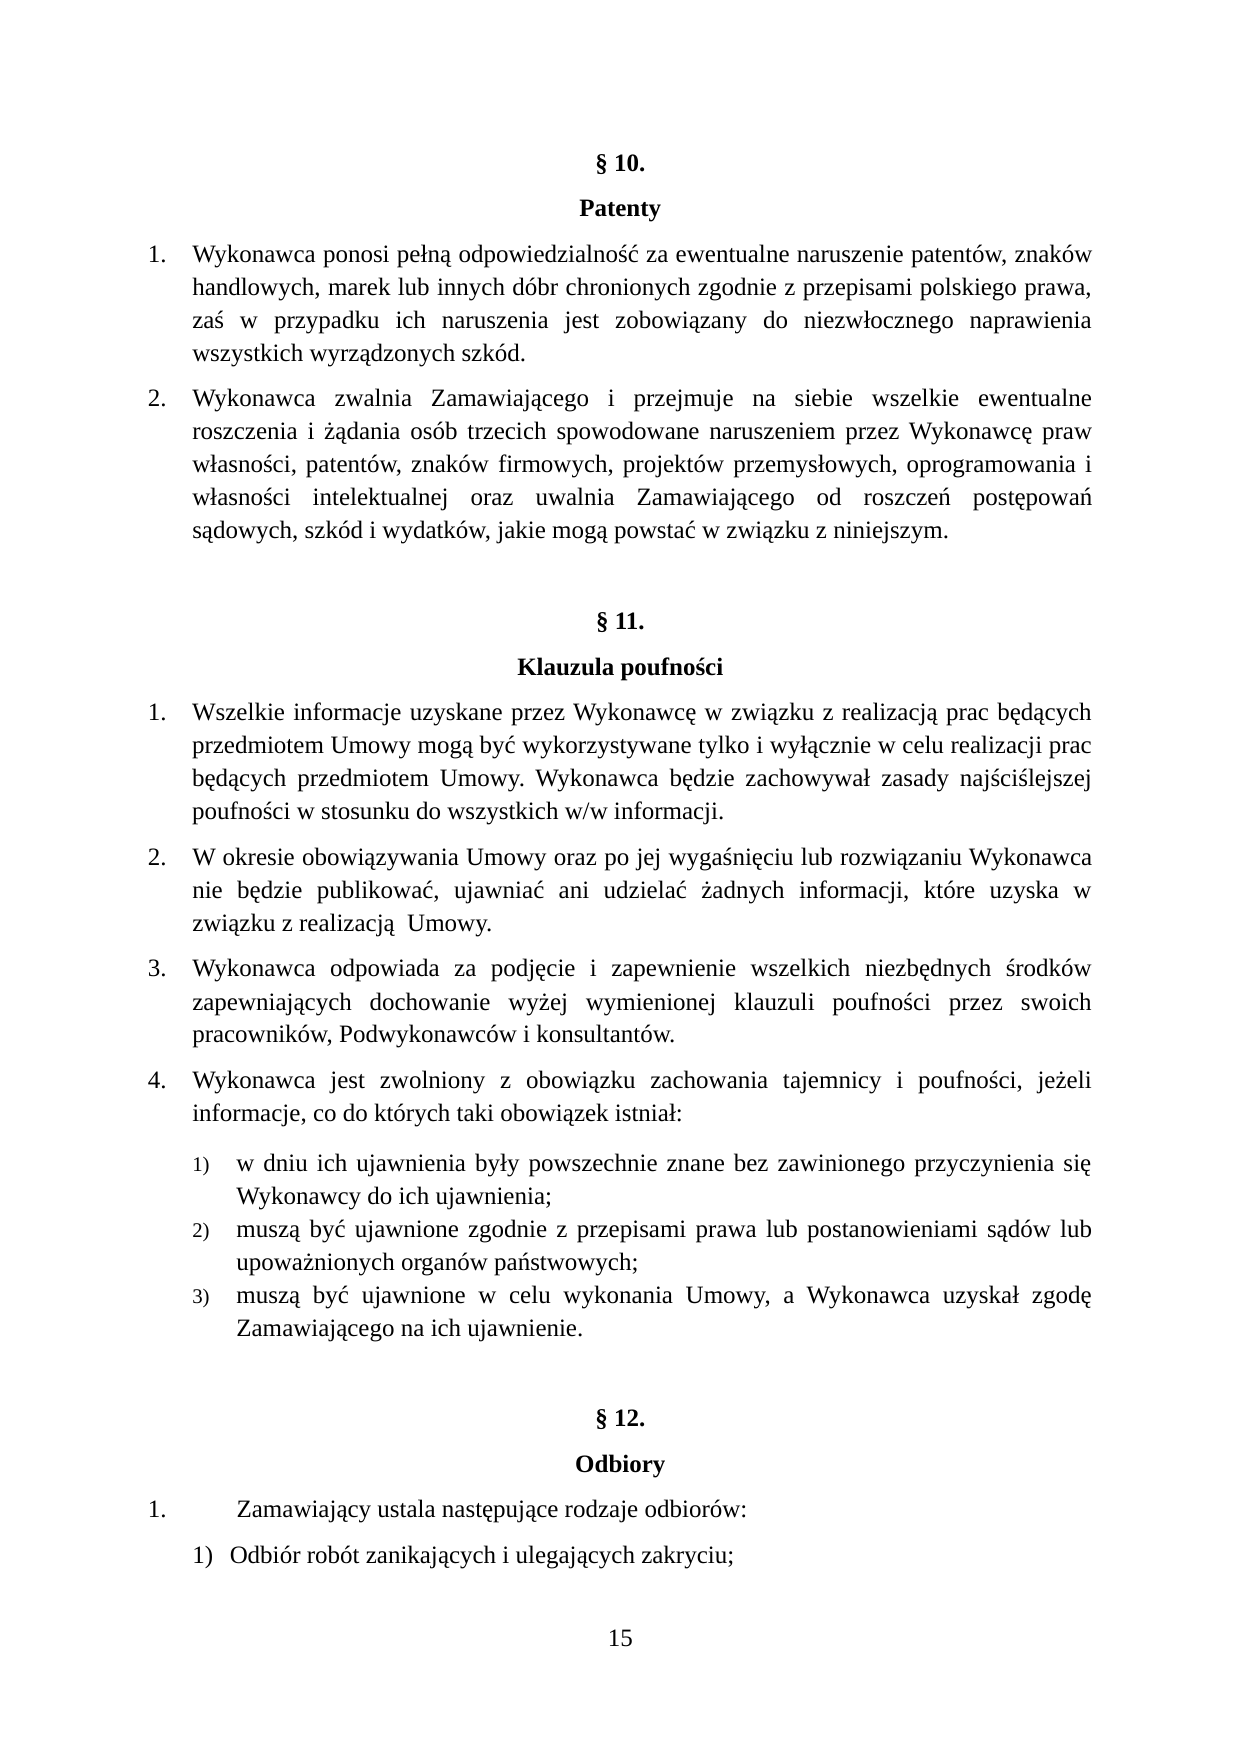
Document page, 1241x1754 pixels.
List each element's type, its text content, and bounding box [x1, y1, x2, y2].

text 3. Wykonawca odpowiada za podjęcie i zapewnienie wszelkich niezbędnych środków zapewniających dochowanie wyżej wymienionej klauzuli poufności przez swoich pracowników, Podwykonawców i konsultantów. [148, 953, 1093, 1048]
text 1. Zamawiający ustala następujące rodzaje odbiorów: [148, 1494, 1093, 1523]
subtitle Odbiory [148, 1449, 1093, 1477]
list Wykonawca jest zwolniony z obowiązku zachowania tajemnicy i poufności, jeżeli informacje, co do których taki obowiązek istniał: [148, 1065, 1093, 1127]
list muszą być ujawnione w celu wykonania Umowy, a Wykonawca uzyskał zgodę Zamawiającego na ich ujawnienie. [192, 1280, 1093, 1342]
text 2. W okresie obowiązywania Umowy oraz po jej wygaśnięciu lub rozwiązaniu Wykonawca nie będzie publikować, ujawniać ani udzielać żadnych informacji, które uzyska w związku z realizacją Umowy. [148, 842, 1093, 937]
text 1. Wszelkie informacje uzyskane przez Wykonawcę w związku z realizacją prac będących przedmiotem Umowy mogą być wykorzystywane tylko i wyłącznie w celu realizacji prac będących przedmiotem Umowy. Wykonawca będzie zachowywał zasady najściślejszej poufności w stosunku do wszystkich w/w informacji. [148, 697, 1093, 825]
list muszą być ujawnione zgodnie z przepisami prawa lub postanowieniami sądów lub upoważnionych organów państwowych; [192, 1214, 1093, 1276]
subtitle § 11. [148, 606, 1093, 635]
list w dniu ich ujawnienia były powszechnie znane bez zawinionego przyczynienia się Wykonawcy do ich ujawnienia; [192, 1148, 1093, 1209]
list Wykonawca zwalnia Zamawiającego i przejmuje na siebie wszelkie ewentualne roszczenia i żądania osób trzecich spowodowane naruszeniem przez Wykonawcę praw własności, patentów, znaków firmowych, projektów przemysłowych, oprogramowania i własności intelektualnej oraz uwalnia Zamawiającego od roszczeń postępowań sądowych, szkód i wydatków, jakie mogą powstać w związku z niniejszym. [148, 383, 1093, 544]
list Wykonawca ponosi pełną odpowiedzialność za ewentualne naruszenie patentów, znaków handlowych, marek lub innych dóbr chronionych zgodnie z przepisami polskiego prawa, zaś w przypadku ich naruszenia jest zobowiązany do niezwłocznego naprawienia wszystkich wyrządzonych szkód. [148, 239, 1093, 366]
subtitle § 12. [148, 1403, 1093, 1432]
list Odbiór robót zanikających i ulegających zakryciu; [192, 1540, 1093, 1568]
text § 10. [148, 148, 1093, 176]
text Patenty [148, 193, 1093, 222]
subtitle Klauzula poufności [148, 652, 1093, 681]
